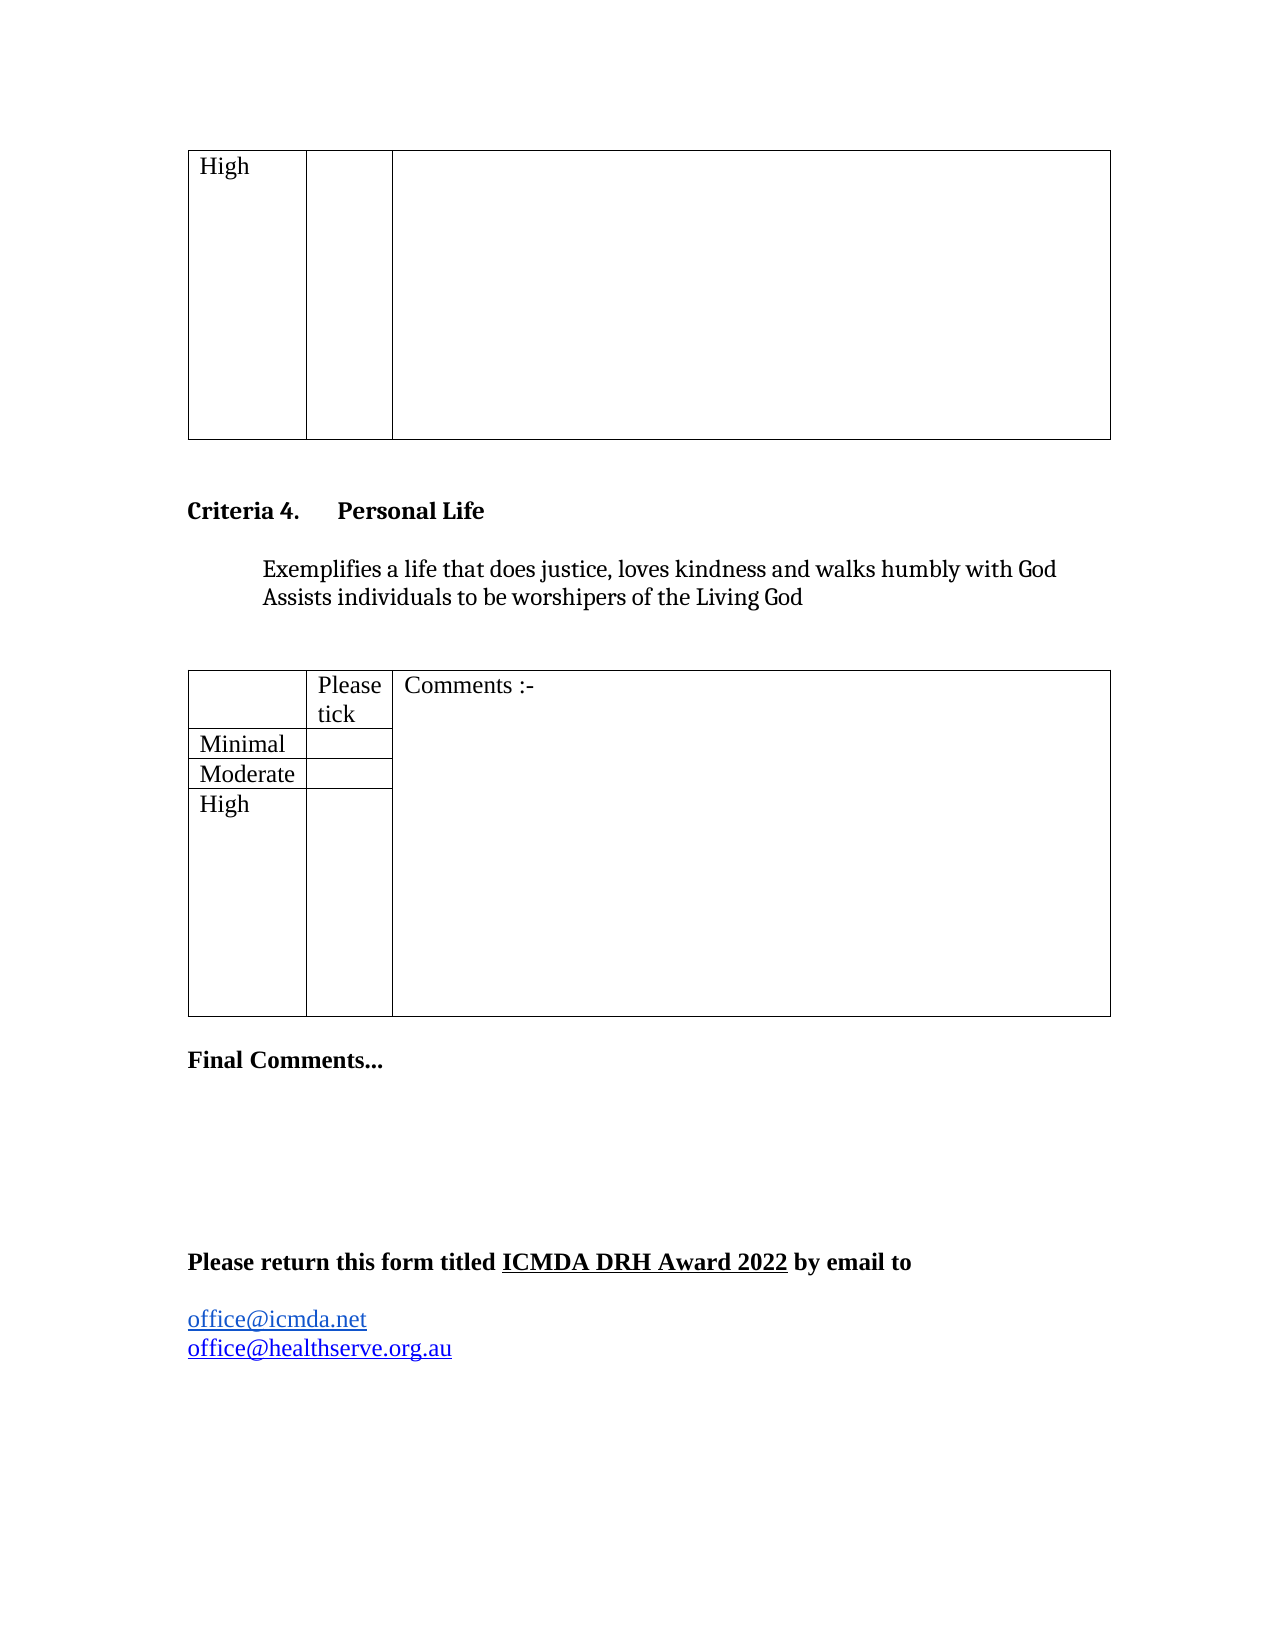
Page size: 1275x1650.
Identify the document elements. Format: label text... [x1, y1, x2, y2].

table_cell Moderate [189, 759, 306, 788]
text office@icmda.net office@healthserve.org.au [187, 1304, 1087, 1362]
text Please return this form titled ICMDA DRH Award 2022 by email to [187, 1247, 1087, 1275]
table_cell Minimal [189, 729, 306, 758]
table_cell [307, 151, 392, 438]
text Exemplifies a life that does justice, loves kindness and walks humbly with God [262, 554, 1087, 583]
table_cell High [189, 789, 306, 1016]
table_header Please tick [307, 671, 392, 728]
table_cell [307, 759, 392, 788]
table_cell [307, 729, 392, 758]
table_cell High [189, 151, 306, 438]
table_header Comments :- [393, 671, 1110, 1016]
text Criteria 4. Personal Life [187, 497, 1087, 526]
text Final Comments... [187, 1045, 1087, 1074]
text Assists individuals to be worshipers of the Living God [262, 583, 1087, 612]
table_header [189, 671, 306, 728]
table_cell [307, 789, 392, 1016]
